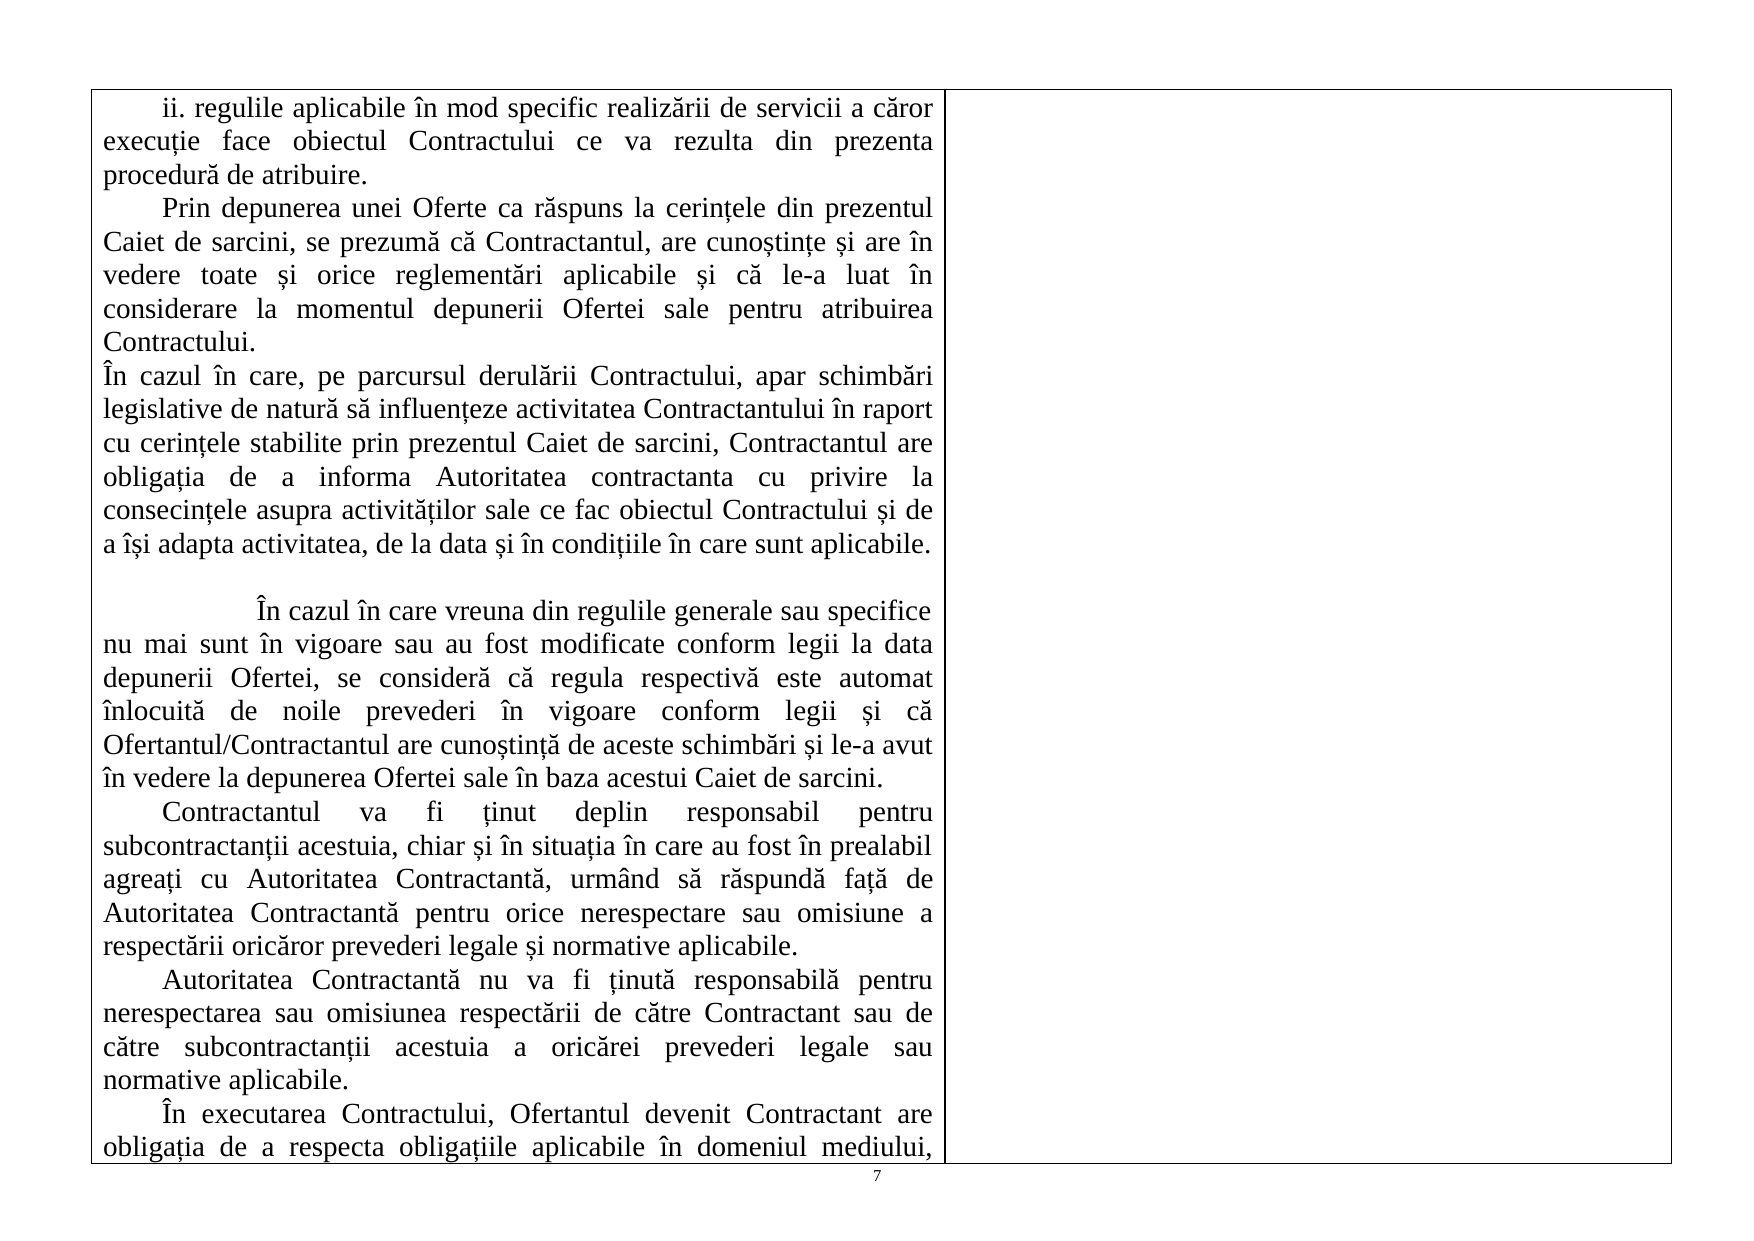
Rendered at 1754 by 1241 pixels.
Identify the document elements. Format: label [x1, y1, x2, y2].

table_cell [946, 90, 1671, 1163]
table_cell [92, 90, 944, 1163]
